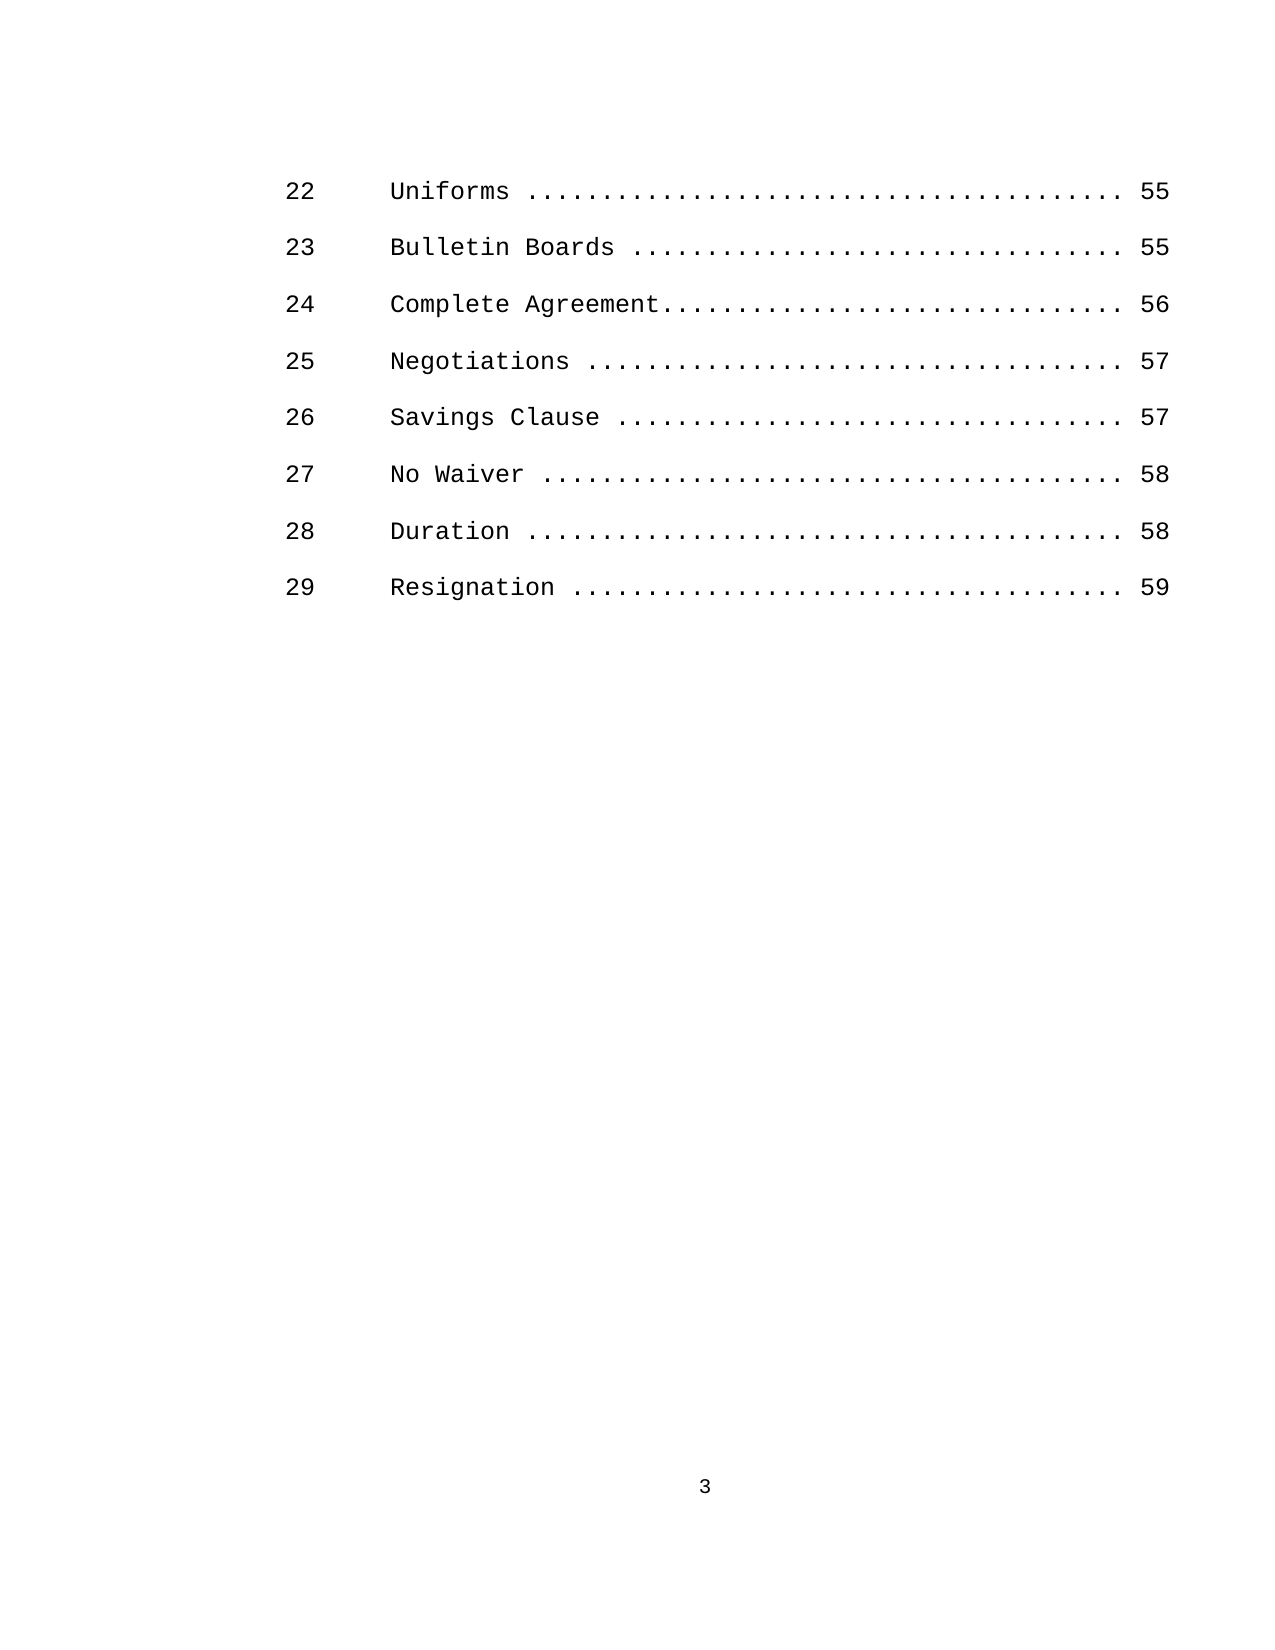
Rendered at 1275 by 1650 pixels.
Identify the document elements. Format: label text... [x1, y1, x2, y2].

text 23 Bulletin Boards 55 [240, 235, 1170, 263]
text 29 Resignation 59 [240, 575, 1170, 603]
text 22 Uniforms 55 [240, 178, 1170, 207]
text 24 Complete Agreement 56 [240, 292, 1170, 320]
text 25 Negotiations 57 [240, 348, 1170, 377]
text 26 Savings Clause 57 [240, 405, 1170, 433]
text 28 Duration 58 [240, 518, 1170, 547]
text 27 No Waiver 58 [240, 462, 1170, 490]
